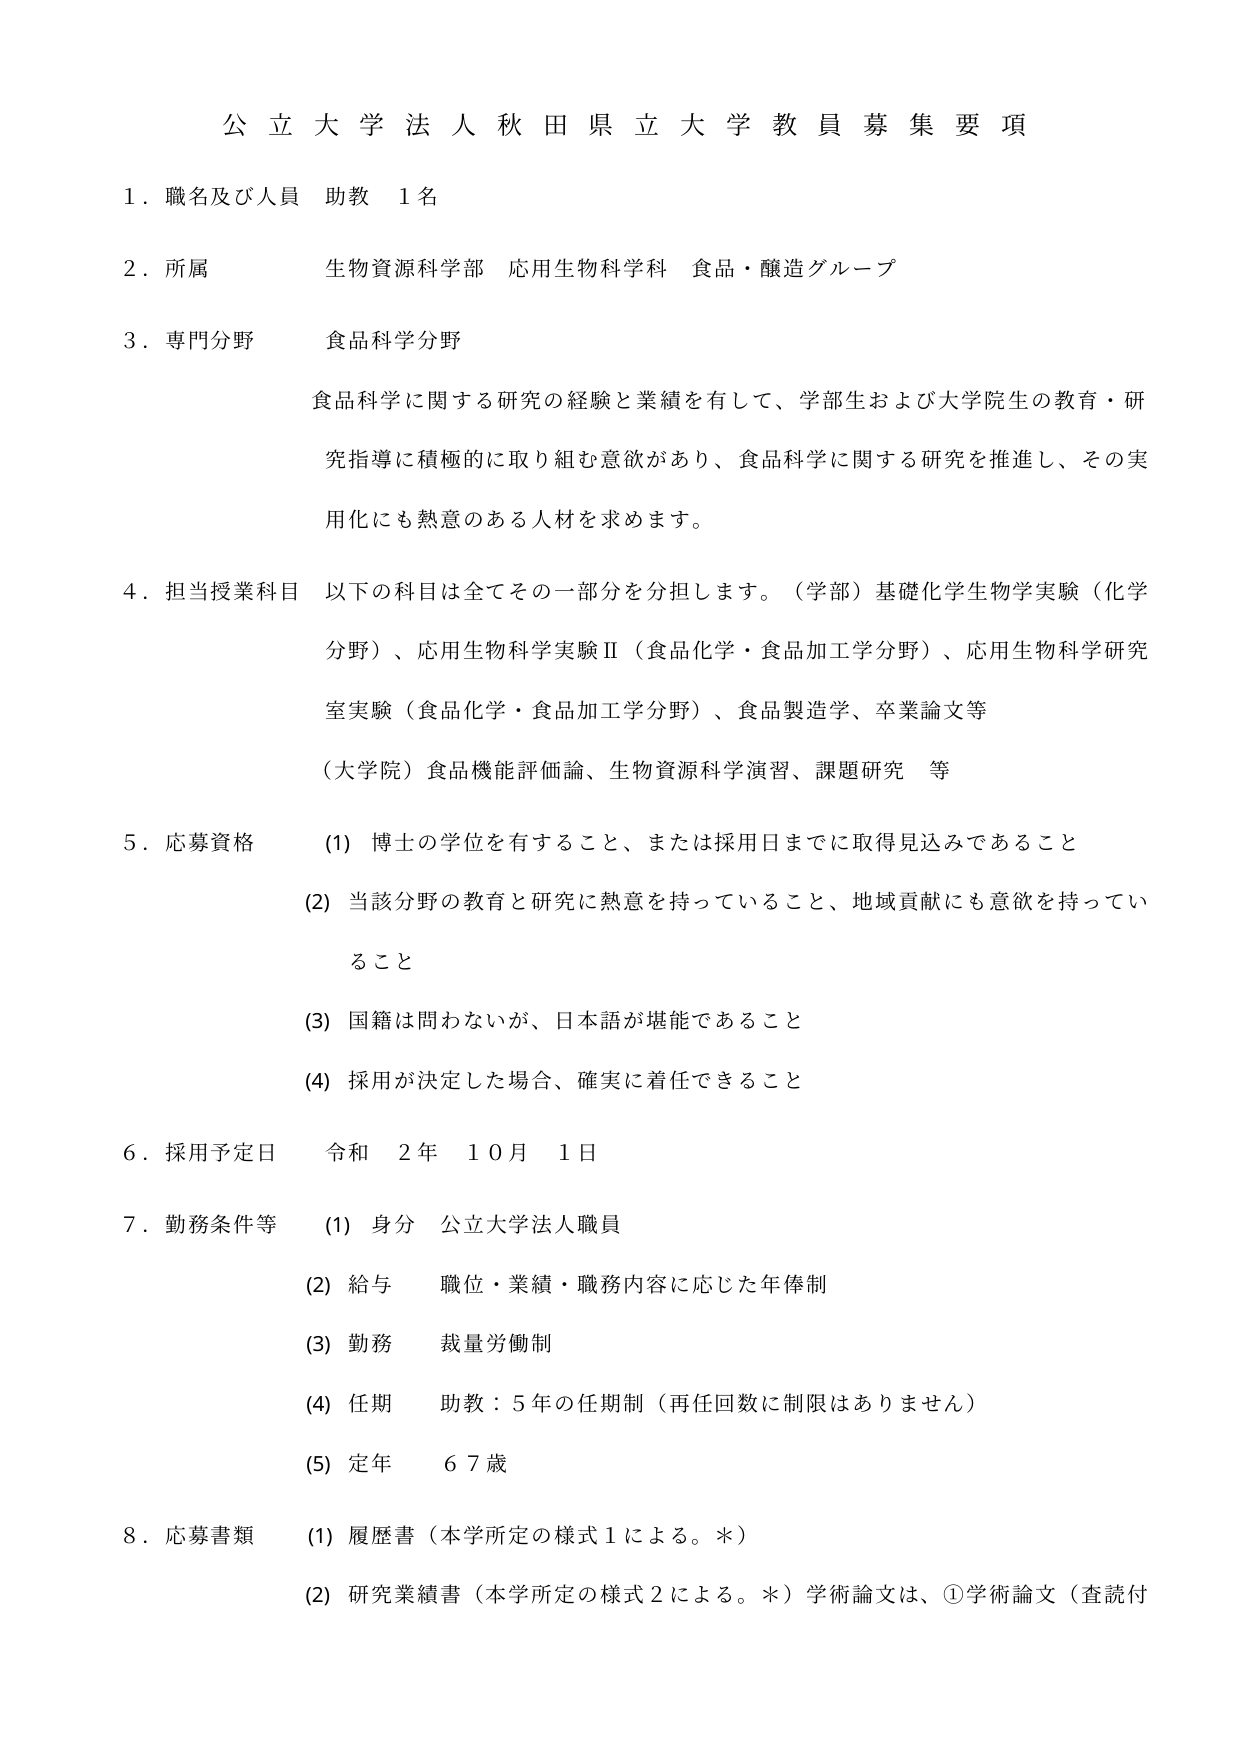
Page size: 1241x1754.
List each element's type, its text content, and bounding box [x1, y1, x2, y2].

text (4)任期 助教：５年の任期制（再任回数に制限はありません） [119, 1373, 1150, 1432]
text 食品科学に関する研究の経験と業績を有して、学部生および大学院生の教育・研究指導に積極的に取り組む意欲があり、食品科学に関する研究を推進し、その実用化にも熱意のある人材を求めます。 [105, 369, 1150, 548]
text （大学院）食品機能評価論、生物資源科学演習、課題研究 等 [119, 739, 1150, 799]
text (2)給与 職位・業績・職務内容に応じた年俸制 [119, 1253, 1150, 1313]
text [119, 1564, 1150, 1623]
text (5)定年 ６７歳 [119, 1432, 1150, 1492]
text (3)勤務 裁量労働制 [119, 1313, 1150, 1373]
text ５．応募資格 (1)博士の学位を有すること、または採用日までに取得見込みであること [119, 811, 1150, 871]
text (3)国籍は問わないが、日本語が堪能であること [119, 990, 1150, 1050]
text ８．応募書類 (1)履歴書（本学所定の様式１による。＊） [119, 1504, 1150, 1564]
text ６．採用予定日 令和 ２年 １０月 １日 [119, 1122, 1150, 1181]
text (4)採用が決定した場合、確実に着任できること [119, 1050, 1150, 1109]
text ２．所属 生物資源科学部 応用生物科学科 食品・醸造グループ [119, 238, 1150, 297]
text (2)当該分野の教育と研究に熱意を持っていること、地域貢献にも意欲を持っていること [119, 871, 1150, 990]
text ４．担当授業科目 以下の科目は全てその一部分を分担します。（学部）基礎化学生物学実験（化学分野）、応用生物科学実験Ⅱ（食品化学・食品加工学分野）、応用生物科学研究室実験（食品化学・食品加工学分野）、食品製造学、卒業論文等 [119, 561, 1150, 739]
text ７．勤務条件等 (1)身分 公立大学法人職員 [119, 1194, 1150, 1253]
text 公立大学法人秋田県立大学教員募集要項 [119, 93, 1150, 153]
text １．職名及び人員 助教 １名 [119, 166, 1150, 225]
text ３．専門分野 食品科学分野 [119, 310, 1150, 369]
